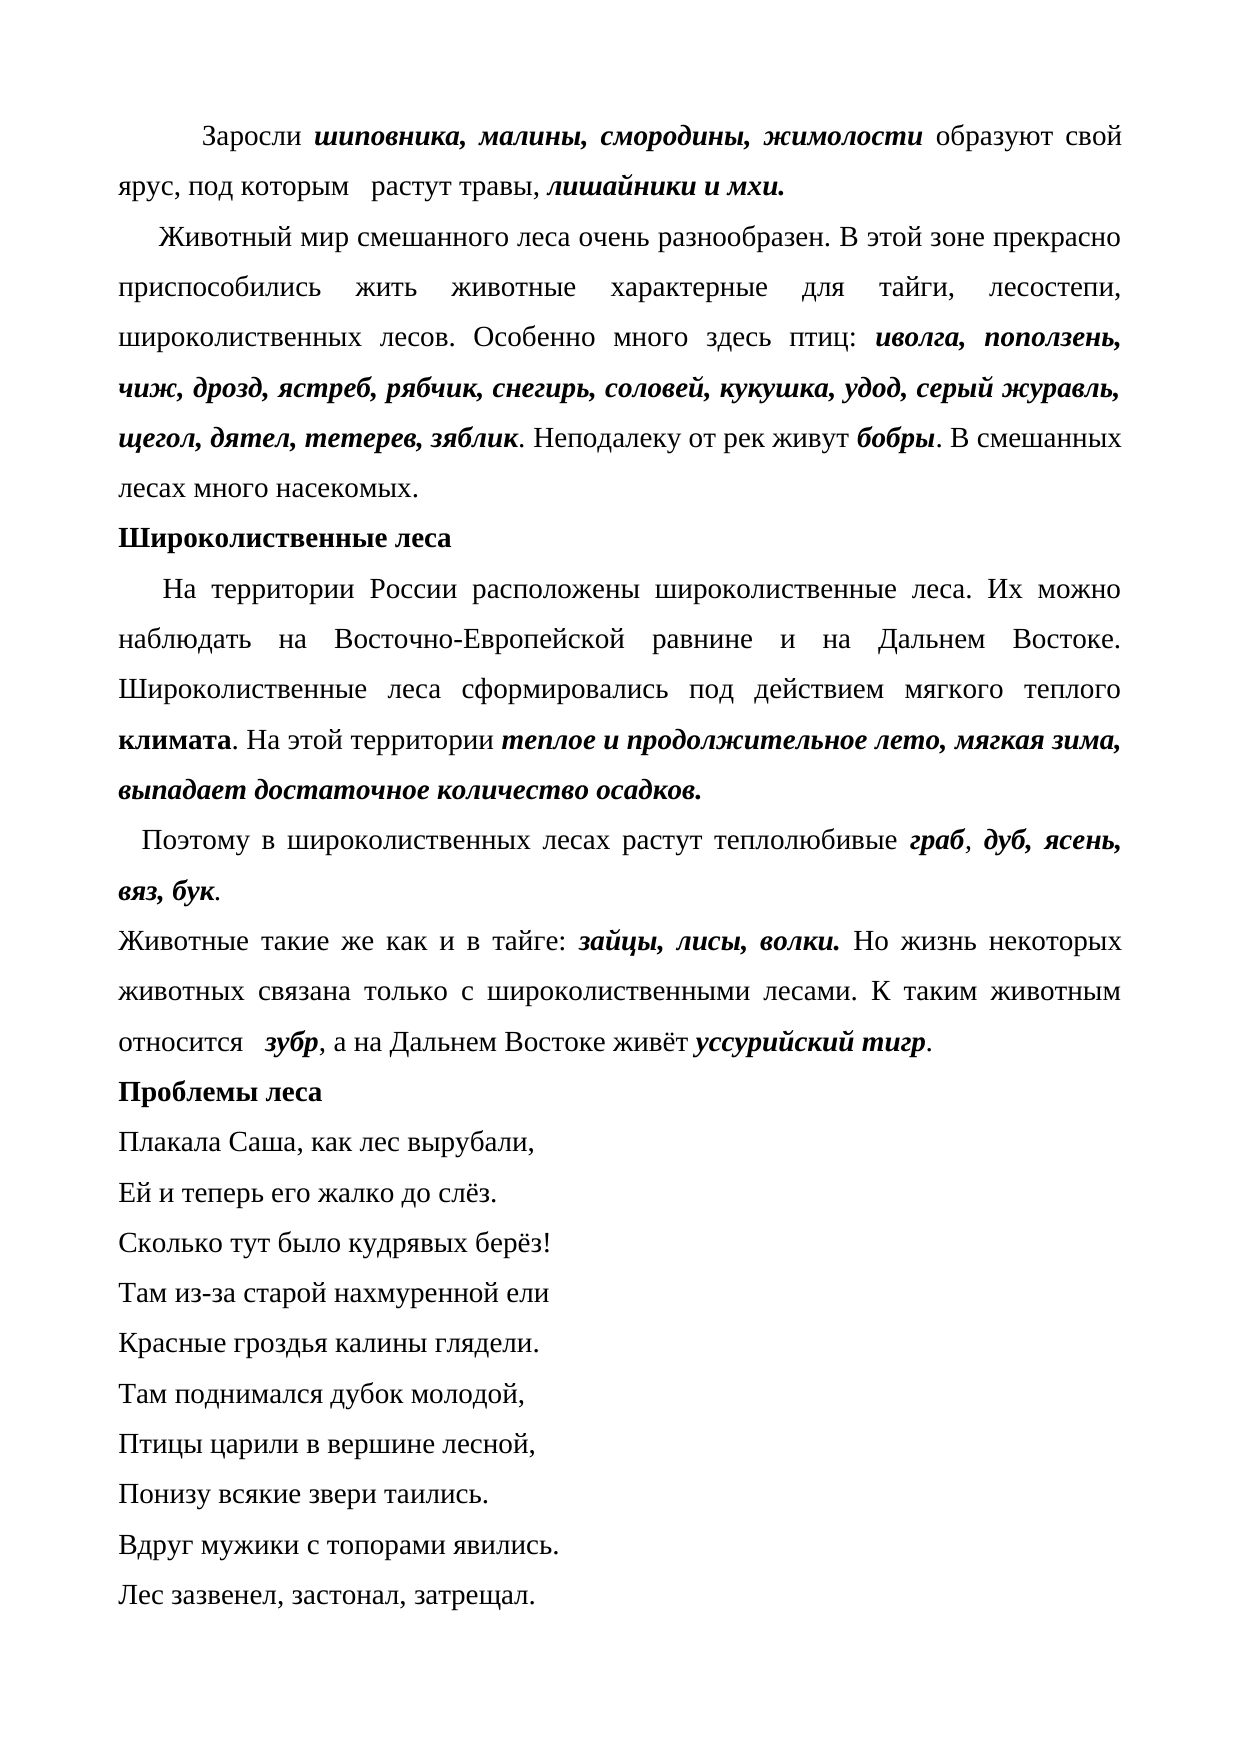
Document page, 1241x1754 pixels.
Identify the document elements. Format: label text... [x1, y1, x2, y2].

text Понизу всякие звери таились. [118, 1477, 1122, 1510]
text Животные такие же как и в тайге: зайцы, лисы, волки. Но жизнь некоторых животных связана только с широколиственными лесами. К таким животным относится зубр, а на Дальнем Востоке живёт уссурийский тигр. [118, 923, 1122, 1057]
text Заросли шиповника, малины, смородины, жимолости образуют свой ярус, под которым растут травы, лишайники и мхи. [118, 118, 1122, 202]
text Проблемы леса [118, 1074, 1122, 1108]
text Ей и теперь его жалко до слёз. [118, 1175, 1122, 1208]
text Там из-за старой нахмуренной ели [118, 1275, 1122, 1309]
text Там поднимался дубок молодой, [118, 1376, 1122, 1409]
text Птицы царили в вершине лесной, [118, 1426, 1122, 1460]
text Поэтому в широколиственных лесах растут теплолюбивые граб, дуб, ясень, вяз, бук. [118, 822, 1122, 906]
text Лес зазвенел, застонал, затрещал. [118, 1577, 1122, 1611]
text Широколиственные леса [118, 521, 1122, 554]
text На территории России расположены широколиственные леса. Их можно наблюдать на Восточно-Европейской равнине и на Дальнем Востоке. Широколиственные леса сформировались под действием мягкого теплого климата. На этой территории теплое и продолжительное лето, мягкая зима, выпадает достаточное количество осадков. [118, 571, 1122, 806]
text Красные гроздья калины глядели. [118, 1326, 1122, 1359]
text Сколько тут было кудрявых берёз! [118, 1225, 1122, 1258]
text Вдруг мужики с топорами явились. [118, 1527, 1122, 1560]
text Животный мир смешанного леса очень разнообразен. В этой зоне прекрасно приспособились жить животные характерные для тайги, лесостепи, широколиственных лесов. Особенно много здесь птиц: иволга, поползень, чиж, дрозд, ястреб, рябчик, снегирь, соловей, кукушка, удод, серый журавль, щегол, дятел, тетерев, зяблик. Неподалеку от рек живут бобры. В смешанных лесах много насекомых. [118, 219, 1122, 504]
text Плакала Саша, как лес вырубали, [118, 1124, 1122, 1158]
